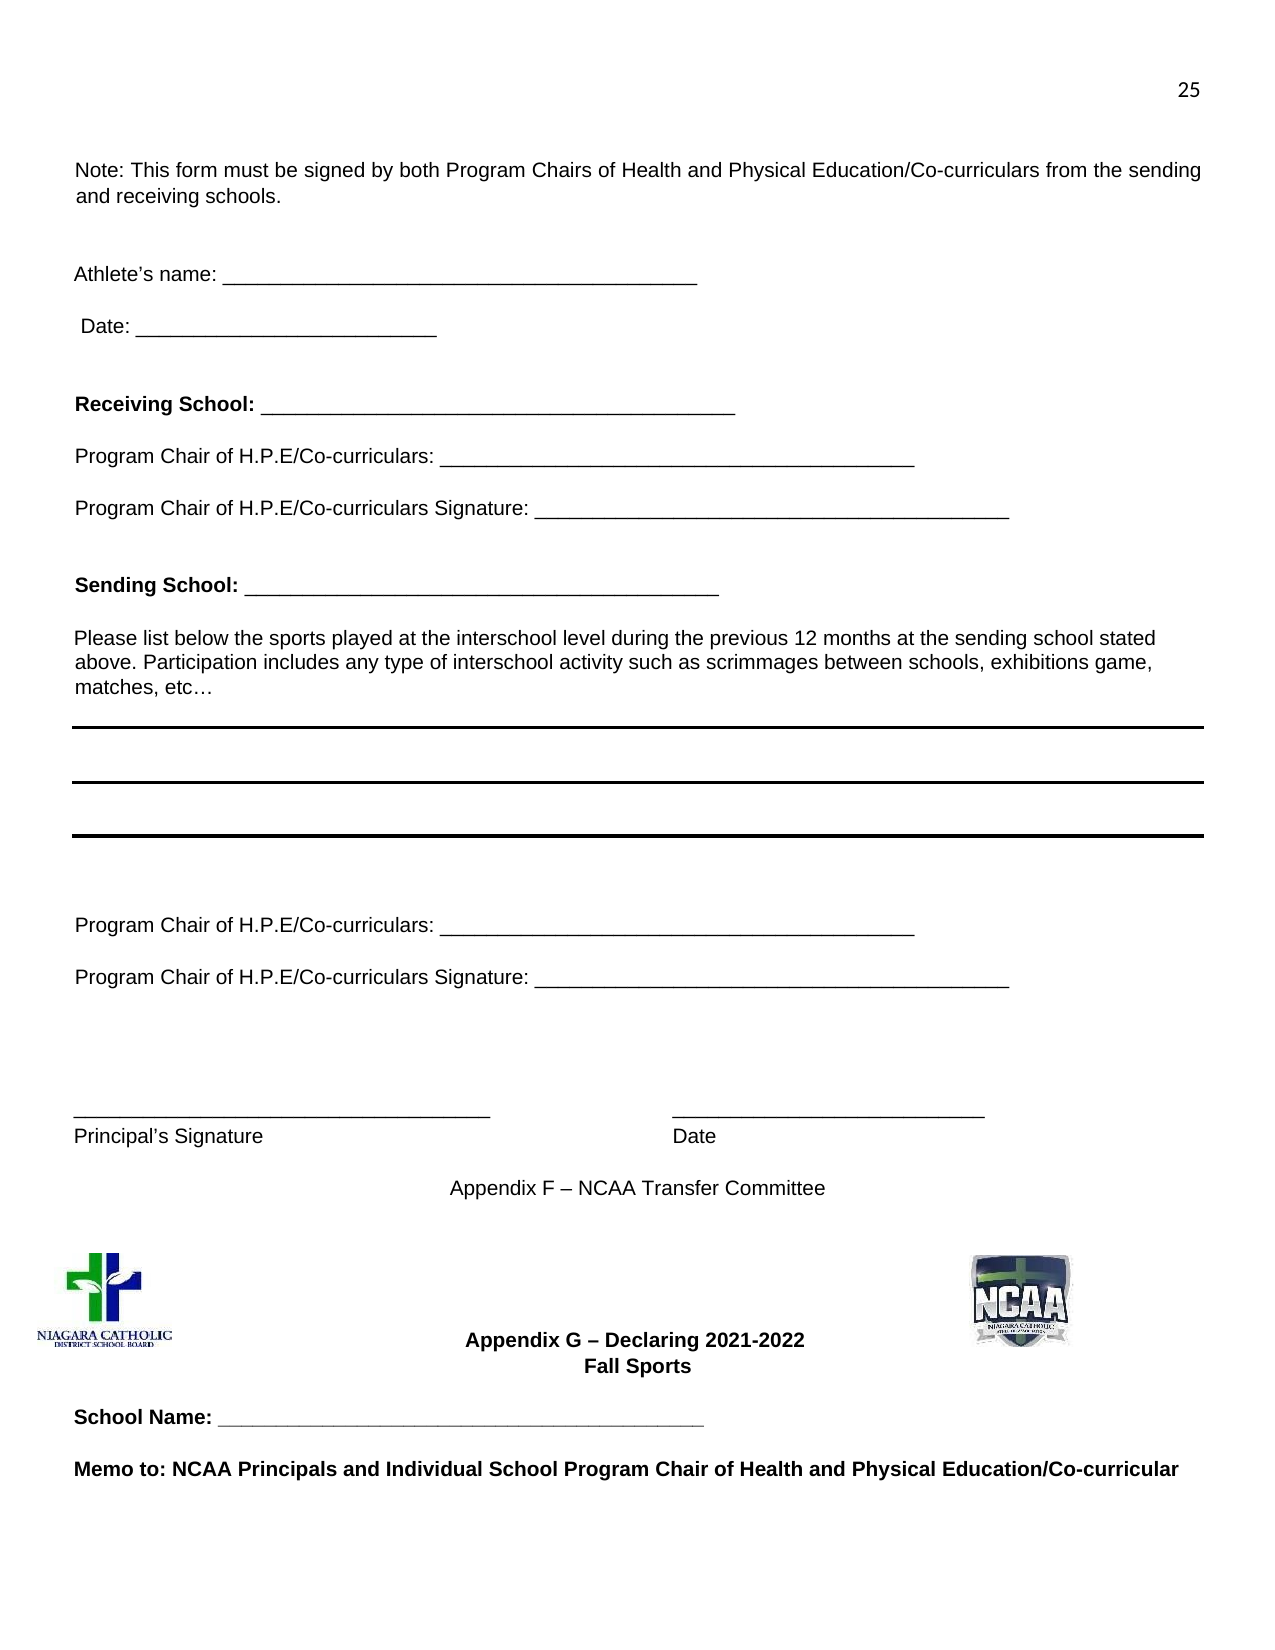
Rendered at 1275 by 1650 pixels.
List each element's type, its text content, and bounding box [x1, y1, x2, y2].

text Program Chair of H.P.E/Co-curriculars: _________________________________________ [74, 913, 1172, 937]
text Sending School: _________________________________________ [74, 573, 1172, 597]
text Please list below the sports played at the interschool level during the previous 12 months at the sending school stated above. Participation includes any type of interschool activity such as scrimmages between schools, exhibitions game, matches, etc… [73, 625, 1173, 699]
text School Name: __________________________________________ [73, 1405, 1202, 1429]
text Receiving School: _________________________________________ [74, 392, 1172, 416]
text Athlete’s name: _________________________________________ [73, 262, 1203, 286]
text Appendix G – Declaring 2021-2022 [37, 1253, 1203, 1351]
text Note: This form must be signed by both Program Chairs of Health and Physical Education/Co-curriculars from the sending and receiving schools. [74, 158, 1203, 207]
text Program Chair of H.P.E/Co-curriculars Signature: _________________________________________ [74, 496, 1172, 519]
text Fall Sports [73, 1353, 1202, 1377]
text Program Chair of H.P.E/Co-curriculars Signature: _________________________________________ [74, 965, 1172, 989]
text Program Chair of H.P.E/Co-curriculars: _________________________________________ [74, 443, 1172, 467]
text ____________________________________ ___________________________ [73, 1095, 1203, 1119]
text Appendix F – NCAA Transfer Committee [282, 1175, 993, 1199]
subtitle Memo to: NCAA Principals and Individual School Program Chair of Health and Physical Education/Co-curricular [73, 1457, 1202, 1481]
picture [968, 1255, 1074, 1347]
text Date: __________________________ [74, 314, 1172, 338]
picture [37, 1253, 172, 1347]
text Principal’s Signature Date [73, 1123, 1203, 1147]
